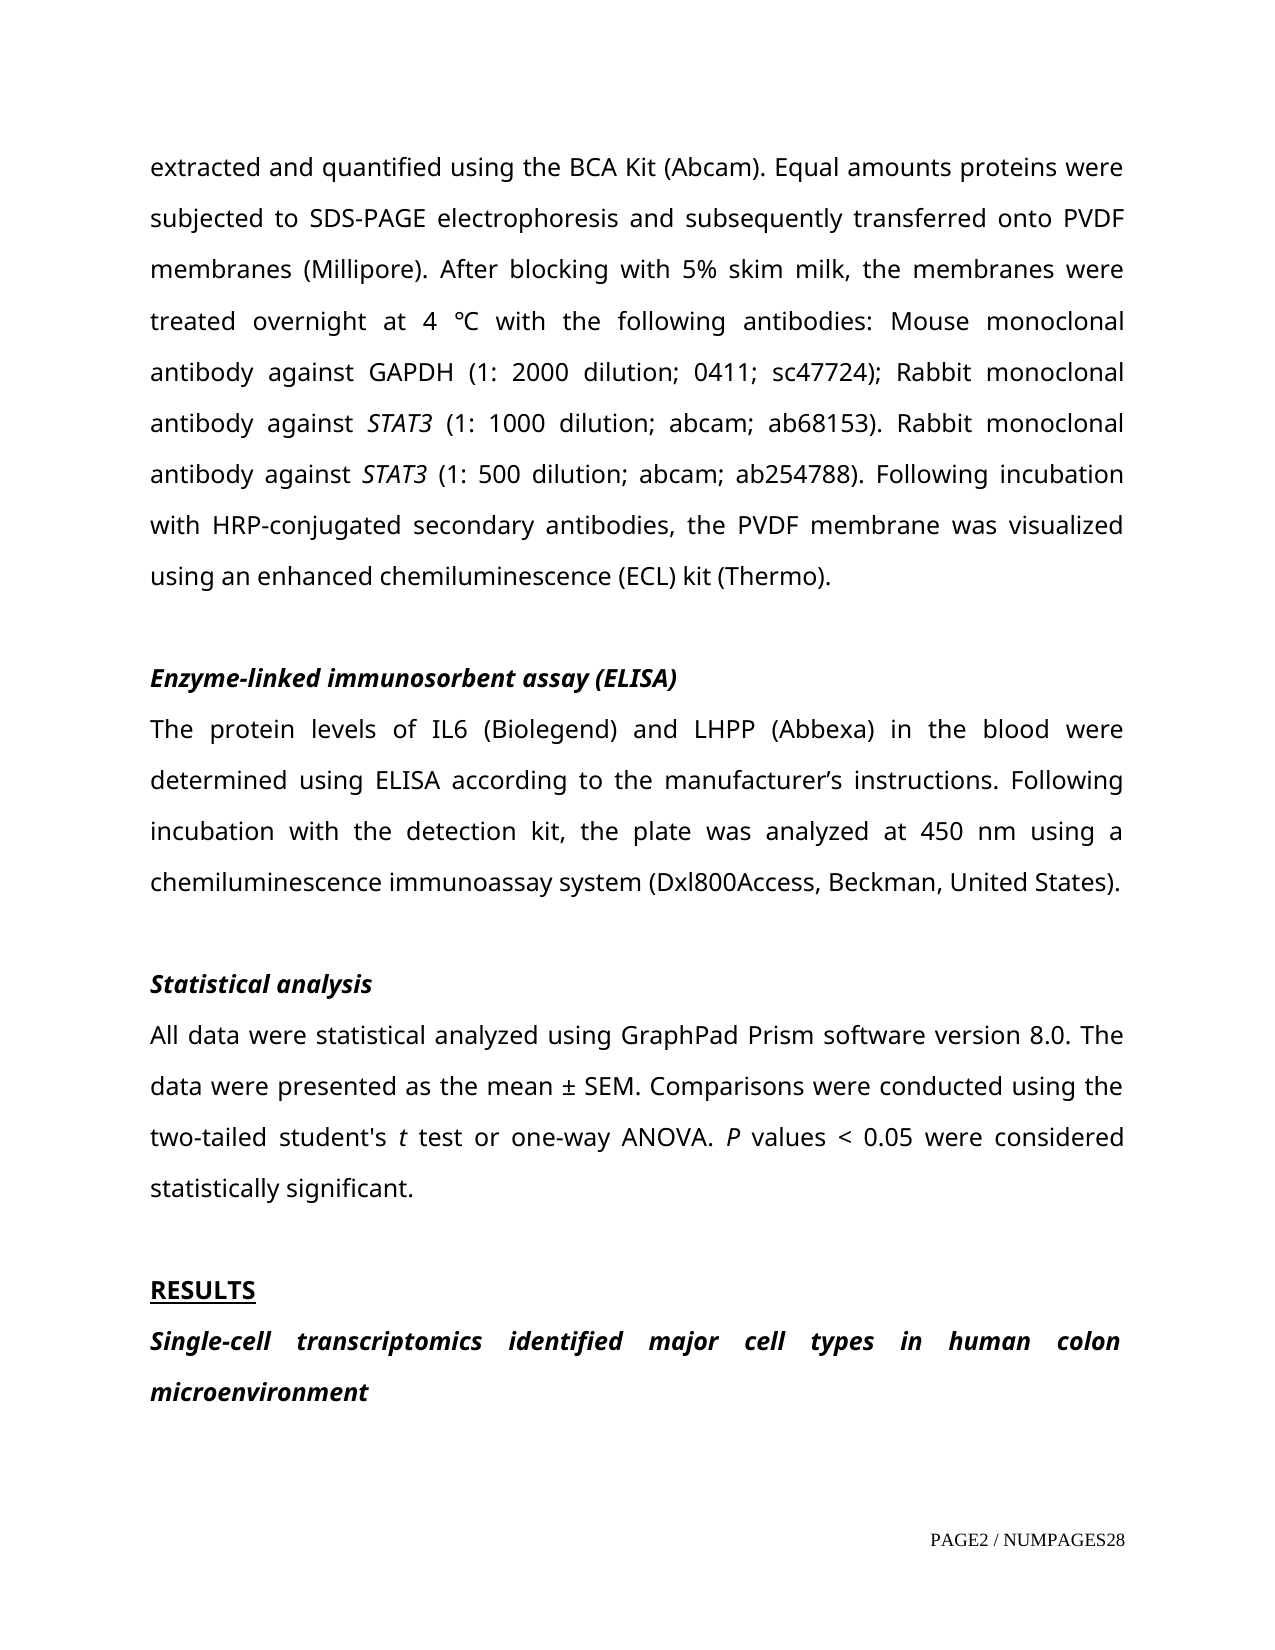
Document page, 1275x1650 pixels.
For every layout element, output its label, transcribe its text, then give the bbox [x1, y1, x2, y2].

text All data were statistical analyzed using GraphPad Prism software version 8.0. The data were presented as the mean ± SEM. Comparisons were conducted using the two-tailed student's t test or one-way ANOVA. P values < 0.05 were considered statistically significant. [150, 1018, 1125, 1205]
text The protein levels of IL6 (Biolegend) and LHPP (Abbexa) in the blood were determined using ELISA according to the manufacturer’s instructions. Following incubation with the detection kit, the plate was analyzed at 450 nm using a chemiluminescence immunoassay system (Dxl800Access, Beckman, United States). [150, 711, 1125, 899]
text Single-cell transcriptomics identified major cell types in human colon microenvironment [150, 1324, 1125, 1409]
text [150, 150, 1125, 592]
text Statistical analysis [150, 967, 1125, 1001]
text Enzyme-linked immunosorbent assay (ELISA) [150, 660, 1125, 694]
text RESULTS [150, 1273, 1125, 1307]
